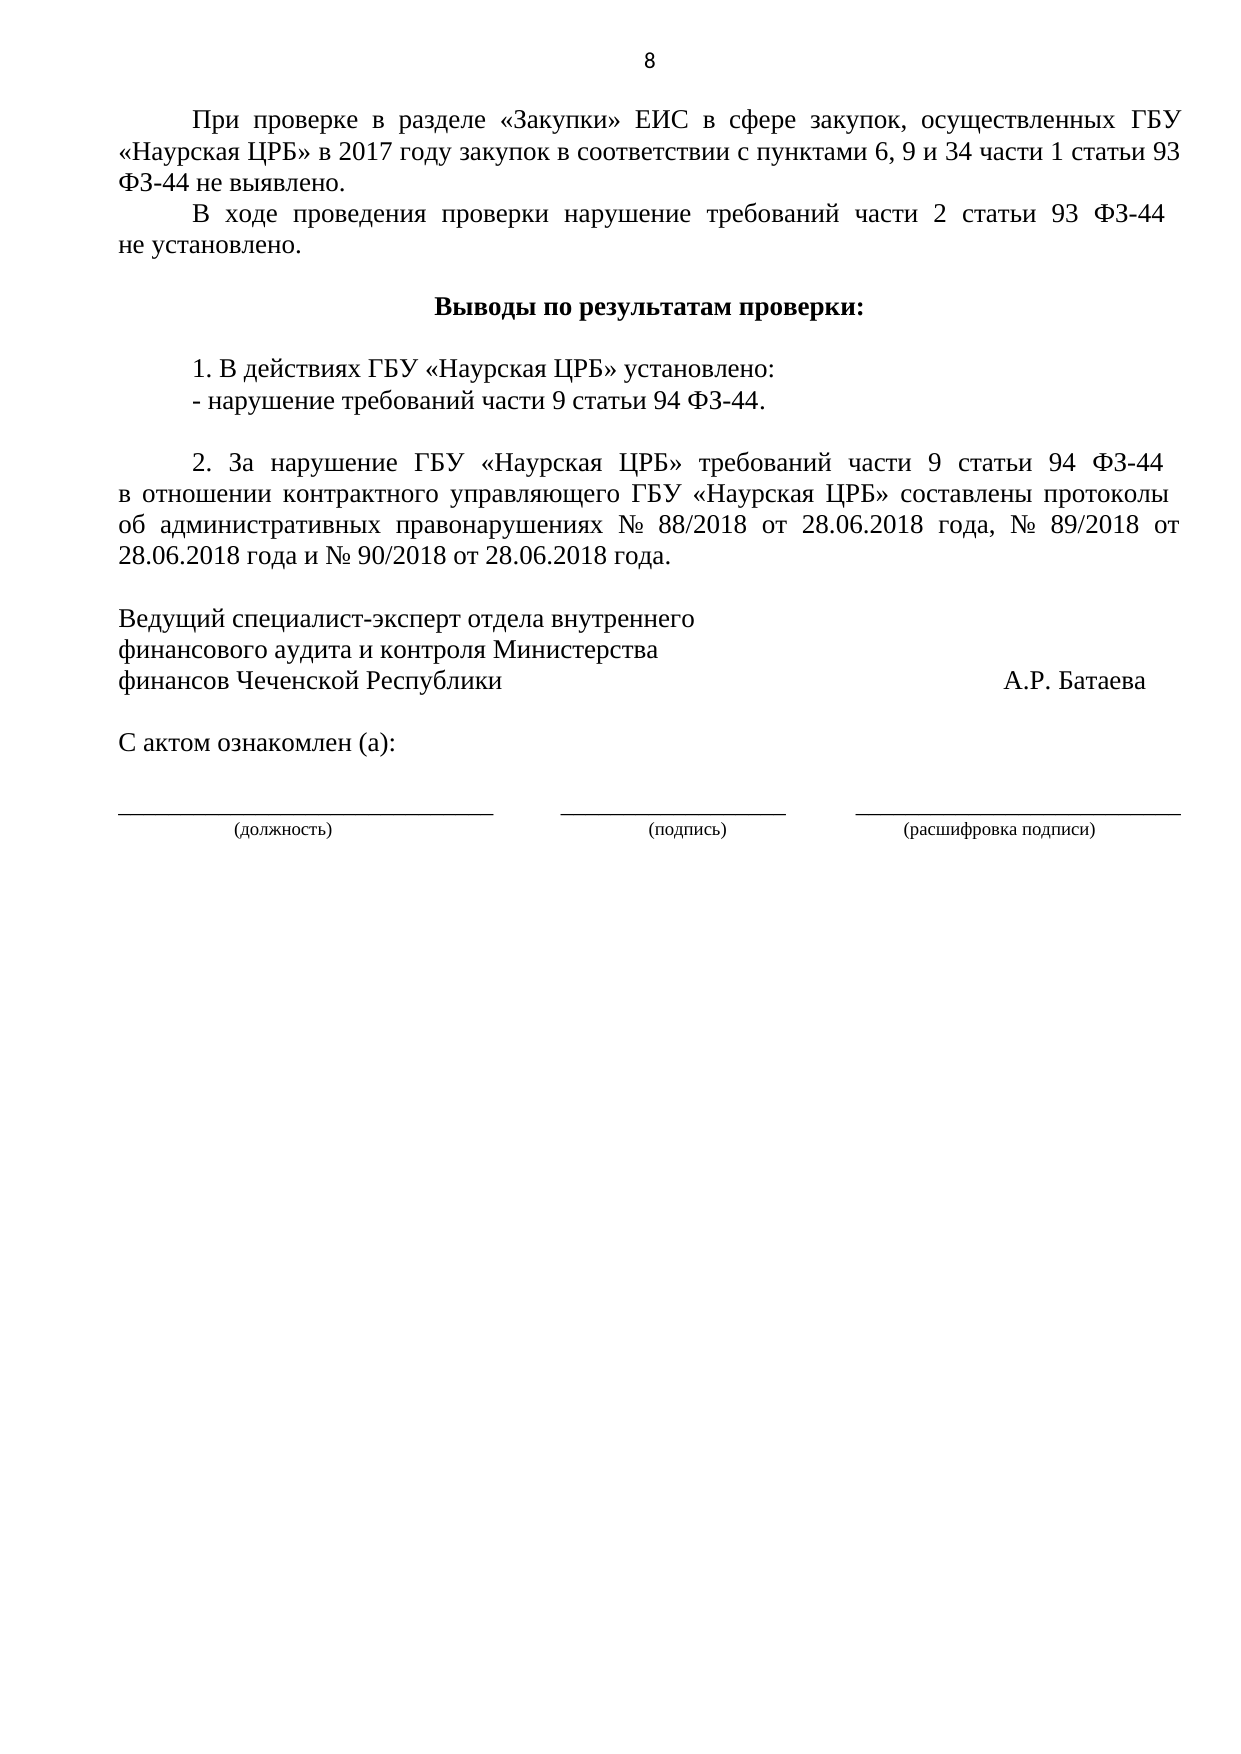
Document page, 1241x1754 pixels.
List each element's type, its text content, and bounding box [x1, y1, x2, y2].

text - нарушение требований части 9 статьи 94 ФЗ-44. [118, 384, 1181, 415]
text При проверке в разделе «Закупки» ЕИС в сфере закупок, осуществленных ГБУ «Наурская ЦРБ» в 2017 году закупок в соответствии с пунктами 6, 9 и 34 части 1 статьи 93 ФЗ-44 не выявлено. [118, 103, 1181, 197]
text С актом ознакомлен (а): [118, 726, 1181, 757]
text (должность) (подпись) (расшифровка подписи) [118, 817, 1181, 839]
text финансового аудита и контроля Министерства [118, 633, 1181, 664]
text 1. В действиях ГБУ «Наурская ЦРБ» установлено: [118, 353, 1181, 384]
text Ведущий специалист-эксперт отдела внутреннего [118, 602, 1181, 633]
text ______________________________ __________________ __________________________ [118, 789, 1181, 817]
text В ходе проведения проверки нарушение требований части 2 статьи 93 ФЗ-44 не установлено. [118, 197, 1181, 259]
text Выводы по результатам проверки: [118, 290, 1181, 321]
text 2. За нарушение ГБУ «Наурская ЦРБ» требований части 9 статьи 94 ФЗ-44 в отношении контрактного управляющего ГБУ «Наурская ЦРБ» составлены протоколы об административных правонарушениях № 88/2018 от 28.06.2018 года, № 89/2018 от 28.06.2018 года и № 90/2018 от 28.06.2018 года. [118, 446, 1181, 571]
text финансов Чеченской Республики А.Р. Батаева [118, 664, 1181, 695]
